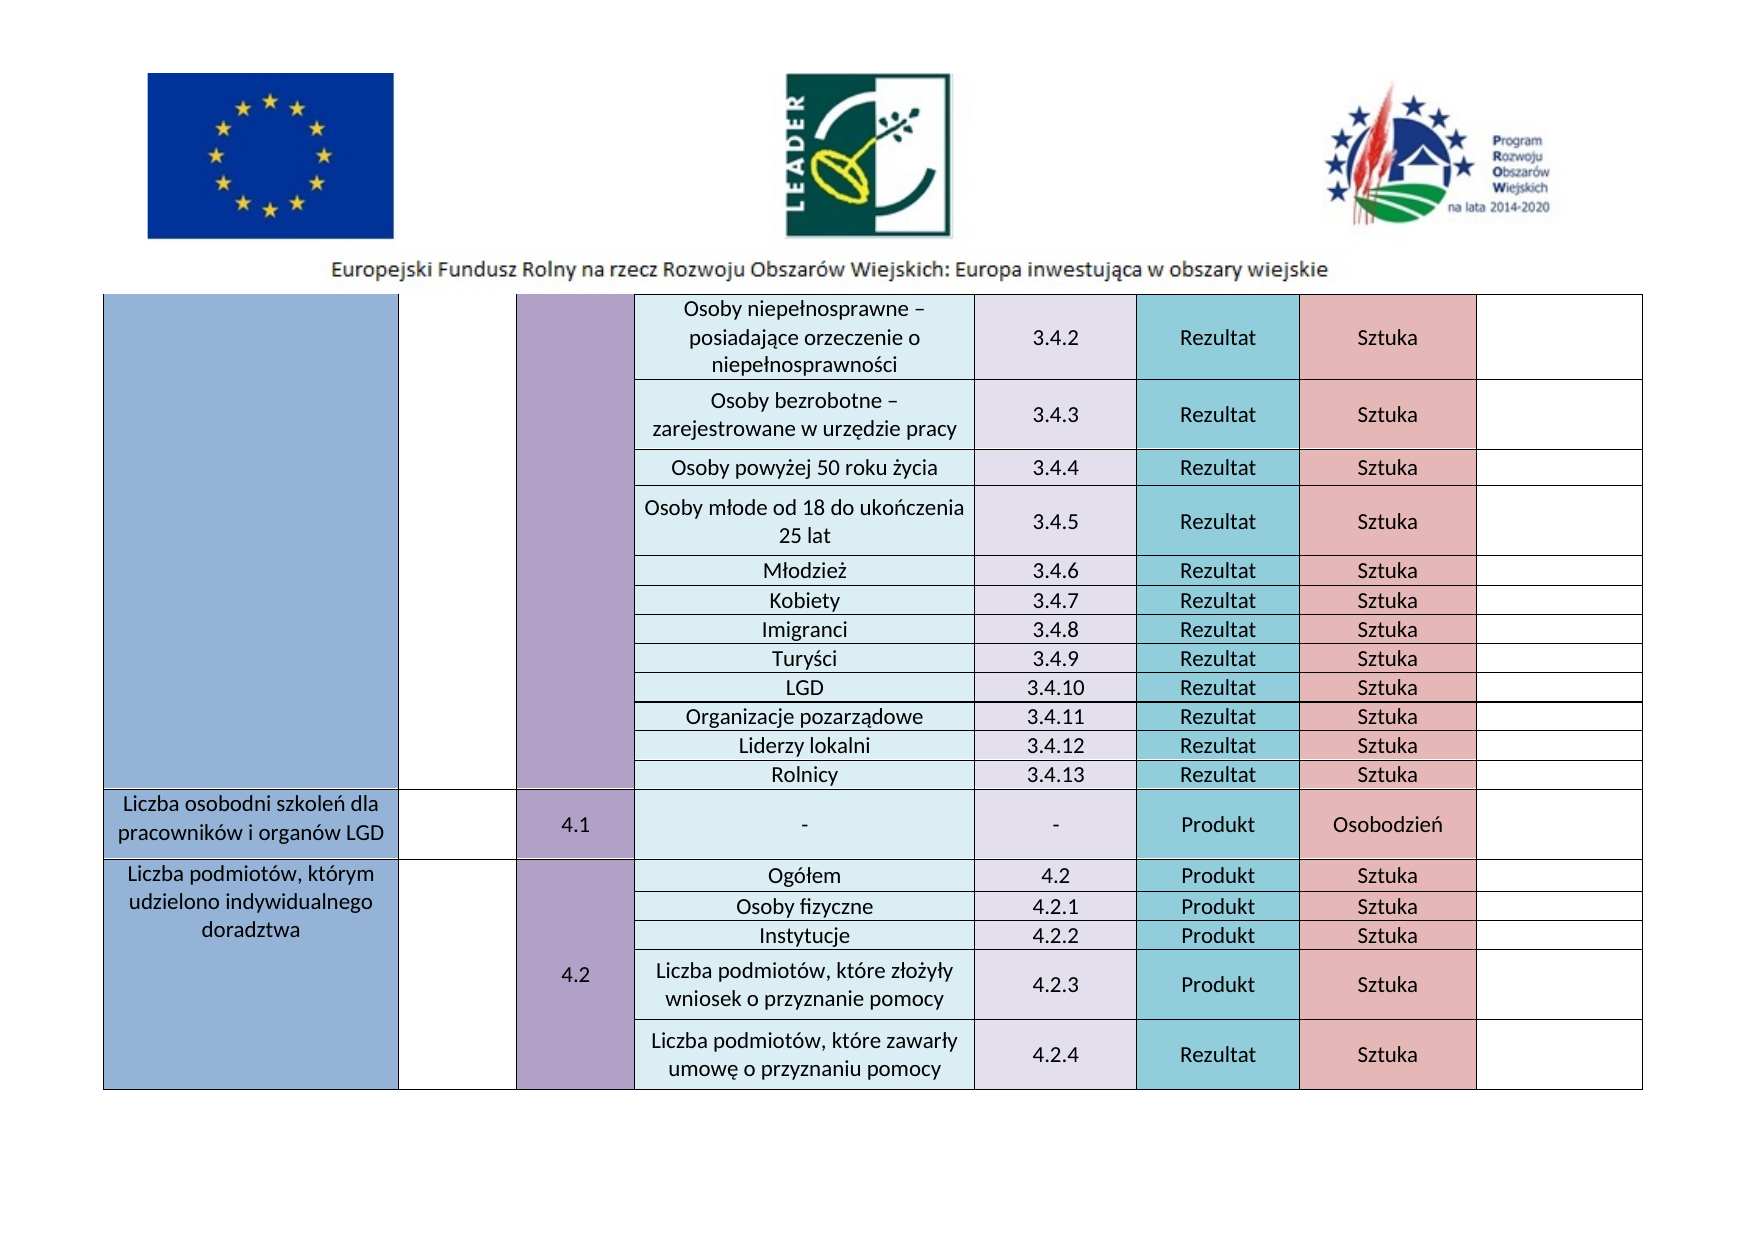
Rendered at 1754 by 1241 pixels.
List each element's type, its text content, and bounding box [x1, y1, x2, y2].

table_cell Liczba podmiotów, które zawarły umowę o przyznaniu pomocy [635, 1020, 974, 1089]
table_cell 3.4.3 [975, 380, 1136, 448]
table_cell Sztuka [1300, 1020, 1476, 1089]
table_cell Sztuka [1300, 761, 1476, 788]
table_cell [1477, 644, 1642, 672]
table_cell Rezultat [1137, 486, 1299, 555]
table_cell Kobiety [635, 586, 974, 614]
table_cell 3.4.7 [975, 586, 1136, 614]
table_cell Sztuka [1300, 486, 1476, 555]
table_cell [1477, 761, 1642, 788]
table_cell Osoby powyżej 50 roku życia [635, 450, 974, 485]
table_cell [1477, 860, 1642, 891]
table_cell Sztuka [1300, 860, 1476, 891]
picture [147, 73, 1568, 294]
table_cell Ogółem [635, 860, 974, 891]
table_cell [1477, 892, 1642, 920]
table_cell [1477, 615, 1642, 643]
table_cell Liderzy lokalni [635, 731, 974, 759]
table_cell Imigranci [635, 615, 974, 643]
table_cell [1477, 950, 1642, 1019]
table_cell Rezultat [1137, 615, 1299, 643]
table_cell Produkt [1137, 892, 1299, 920]
table_cell [1477, 703, 1642, 730]
table_cell Rezultat [1137, 644, 1299, 672]
table_cell Osoby fizyczne [635, 892, 974, 920]
table_cell 4.1 [517, 790, 634, 858]
table_cell - [635, 790, 974, 858]
table_cell [1477, 380, 1642, 448]
table_cell Sztuka [1300, 450, 1476, 485]
table_cell Rezultat [1137, 703, 1299, 730]
table_cell 3.4.5 [975, 486, 1136, 555]
table_cell Osoby bezrobotne – zarejestrowane w urzędzie pracy [635, 380, 974, 448]
table_cell Rezultat [1137, 761, 1299, 788]
table_cell Sztuka [1300, 892, 1476, 920]
table_cell Sztuka [1300, 615, 1476, 643]
table_cell [1477, 673, 1642, 701]
table_cell [1477, 586, 1642, 614]
table_cell Produkt [1137, 790, 1299, 858]
table_cell Sztuka [1300, 673, 1476, 701]
table_cell Rezultat [1137, 450, 1299, 485]
table_cell Organizacje pozarządowe [635, 703, 974, 730]
table_cell 4.2.3 [975, 950, 1136, 1019]
table_cell Rezultat [1137, 731, 1299, 759]
table_cell 3.4.13 [975, 761, 1136, 788]
table_cell Sztuka [1300, 703, 1476, 730]
table_cell 4.2.1 [975, 892, 1136, 920]
table_cell [1477, 486, 1642, 555]
table_cell Produkt [1137, 860, 1299, 891]
table_cell Rezultat [1137, 556, 1299, 585]
table_cell 3.4.8 [975, 615, 1136, 643]
table_cell 3.4.6 [975, 556, 1136, 585]
table_cell [1477, 731, 1642, 759]
table_cell Sztuka [1300, 921, 1476, 949]
table_cell 4.2.2 [975, 921, 1136, 949]
table_cell Liczba podmiotów, którym udzielono indywidualnego doradztwa [104, 860, 398, 1089]
table_cell Sztuka [1300, 586, 1476, 614]
table_cell [1477, 556, 1642, 585]
table_cell [1477, 921, 1642, 949]
table_cell Rezultat [1137, 586, 1299, 614]
table_cell Sztuka [1300, 295, 1476, 379]
table_cell - [975, 790, 1136, 858]
table_cell Sztuka [1300, 556, 1476, 585]
table_cell 4.2 [975, 860, 1136, 891]
table_cell Sztuka [1300, 380, 1476, 448]
table_cell LGD [635, 673, 974, 701]
table_cell 4.2 [517, 860, 634, 1089]
table_cell 3.4.12 [975, 731, 1136, 759]
table_cell 3.4.11 [975, 703, 1136, 730]
table_cell Produkt [1137, 950, 1299, 1019]
table_cell [1477, 790, 1642, 858]
table_cell Rezultat [1137, 295, 1299, 379]
table_cell Rezultat [1137, 380, 1299, 448]
table_cell [1477, 1020, 1642, 1089]
table_cell Sztuka [1300, 950, 1476, 1019]
table_cell 3.4.4 [975, 450, 1136, 485]
table_cell Osoby niepełnosprawne – posiadające orzeczenie o niepełnosprawności [635, 295, 974, 379]
table_cell Sztuka [1300, 731, 1476, 759]
table_cell [399, 860, 516, 1089]
table_cell 4.2.4 [975, 1020, 1136, 1089]
table_cell 3.4.9 [975, 644, 1136, 672]
table_cell Liczba osobodni szkoleń dla pracowników i organów LGD [104, 790, 398, 858]
table_cell Osobodzień [1300, 790, 1476, 858]
table_cell Rezultat [1137, 1020, 1299, 1089]
table_cell Turyści [635, 644, 974, 672]
table_cell Młodzież [635, 556, 974, 585]
table_cell Sztuka [1300, 644, 1476, 672]
table_cell Osoby młode od 18 do ukończenia 25 lat [635, 486, 974, 555]
table_cell Rolnicy [635, 761, 974, 788]
table_cell Liczba podmiotów, które złożyły wniosek o przyznanie pomocy [635, 950, 974, 1019]
table_cell [1477, 450, 1642, 485]
table_cell Rezultat [1137, 673, 1299, 701]
table_cell Instytucje [635, 921, 974, 949]
table_cell [1477, 295, 1642, 379]
table_cell [399, 790, 516, 858]
table_cell 3.4.2 [975, 295, 1136, 379]
table_cell 3.4.10 [975, 673, 1136, 701]
table_cell Produkt [1137, 921, 1299, 949]
